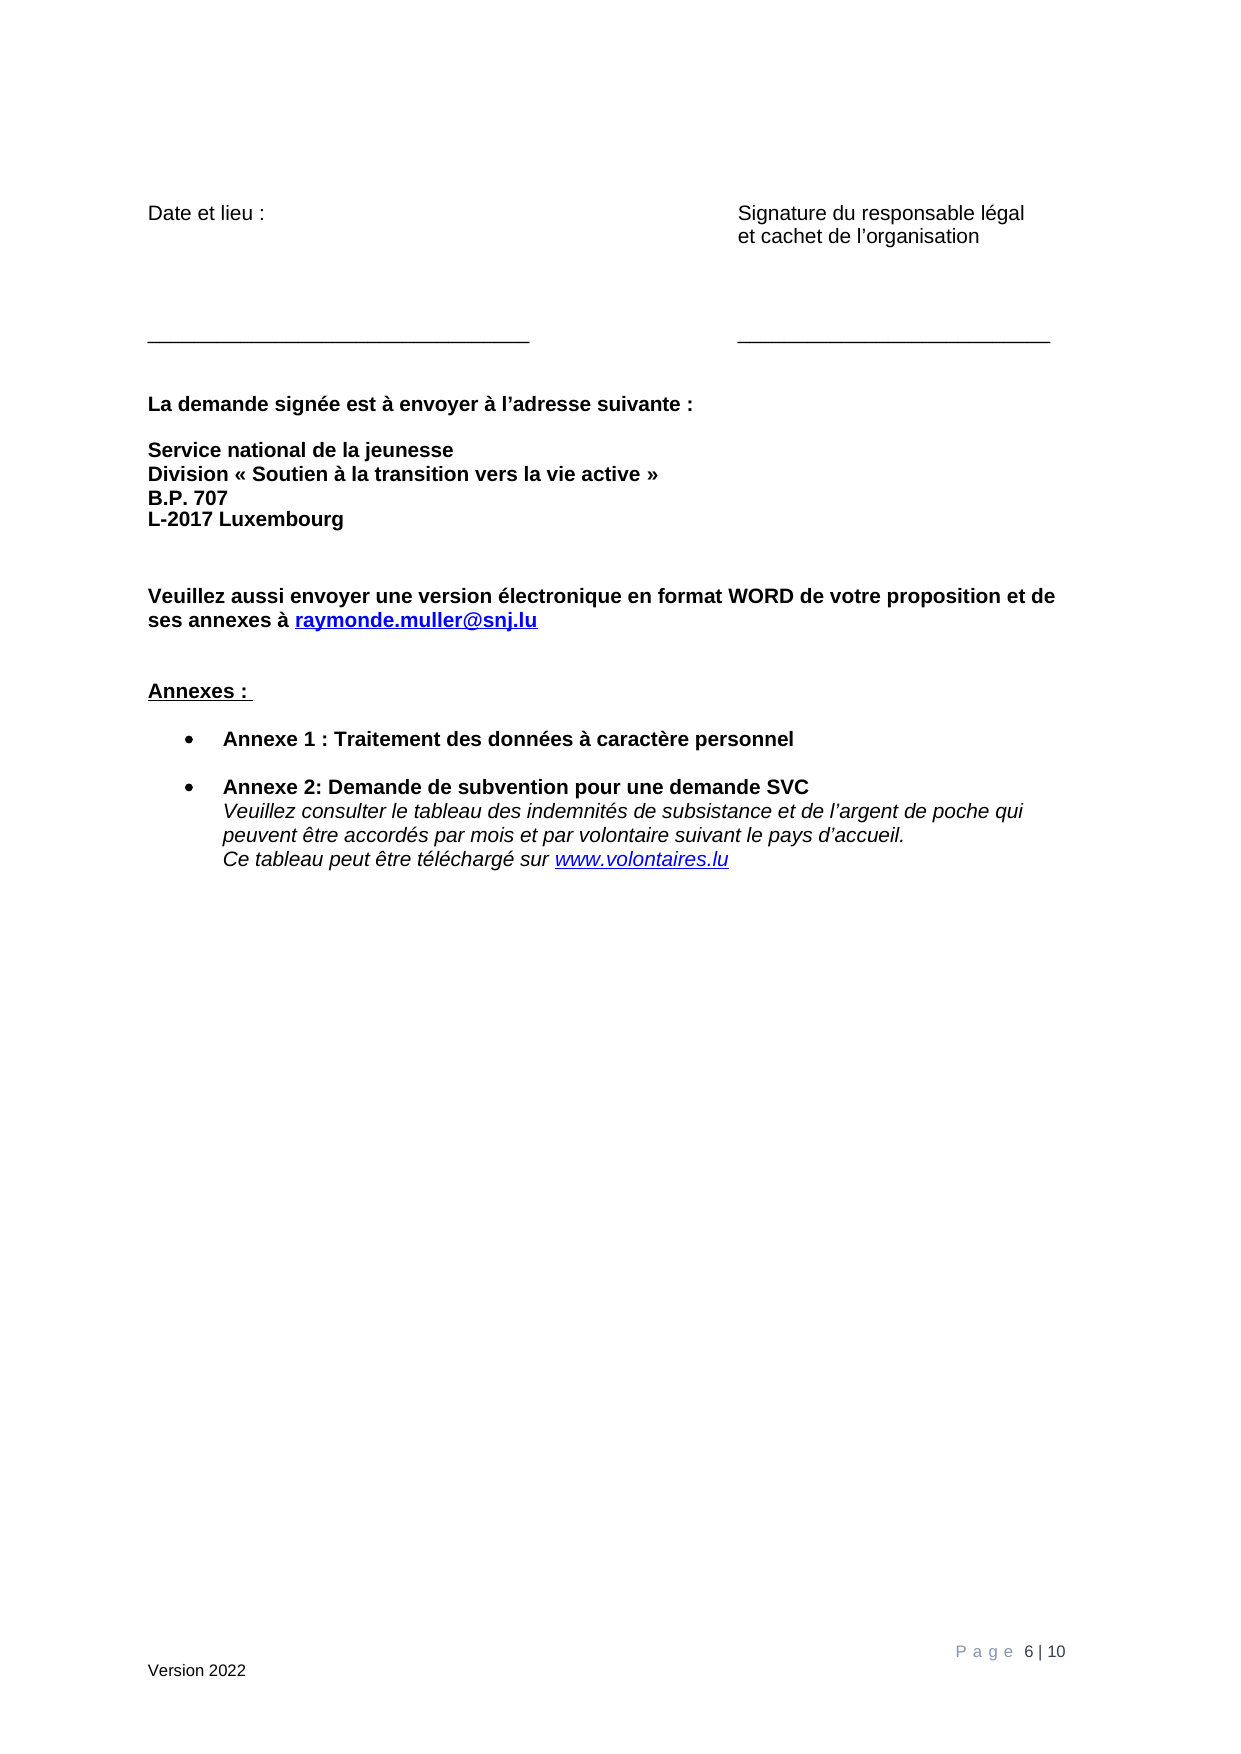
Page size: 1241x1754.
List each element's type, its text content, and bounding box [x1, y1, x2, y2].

text Division « Soutien à la transition vers la vie active » [148, 462, 679, 486]
text La demande signée est à envoyer à l’adresse suivante : [148, 392, 1092, 416]
text L-2017 Luxembourg [148, 509, 1092, 531]
list Annexe 1 : Traitement des données à caractère personnel [185, 727, 1092, 751]
text _________________________________ ___________________________ [148, 320, 1092, 344]
text B.P. 707 [148, 486, 468, 509]
text Annexes : [148, 679, 1092, 703]
text Date et lieu : Signature du responsable légal [148, 200, 1092, 224]
list Annexe 2: Demande de subvention pour une demande SVC [185, 775, 1092, 799]
text Veuillez aussi envoyer une version électronique en format WORD de votre proposition et de ses annexes à raymonde.muller@snj.lu [148, 583, 1092, 631]
text Ce tableau peut être téléchargé sur www.volontaires.lu [223, 847, 1092, 871]
text Service national de la jeunesse [148, 440, 1092, 462]
text et cachet de l’organisation [148, 224, 1092, 248]
text Veuillez consulter le tableau des indemnités de subsistance et de l’argent de poche qui peuvent être accordés par mois et par volontaire suivant le pays d’accueil. [223, 799, 1092, 847]
